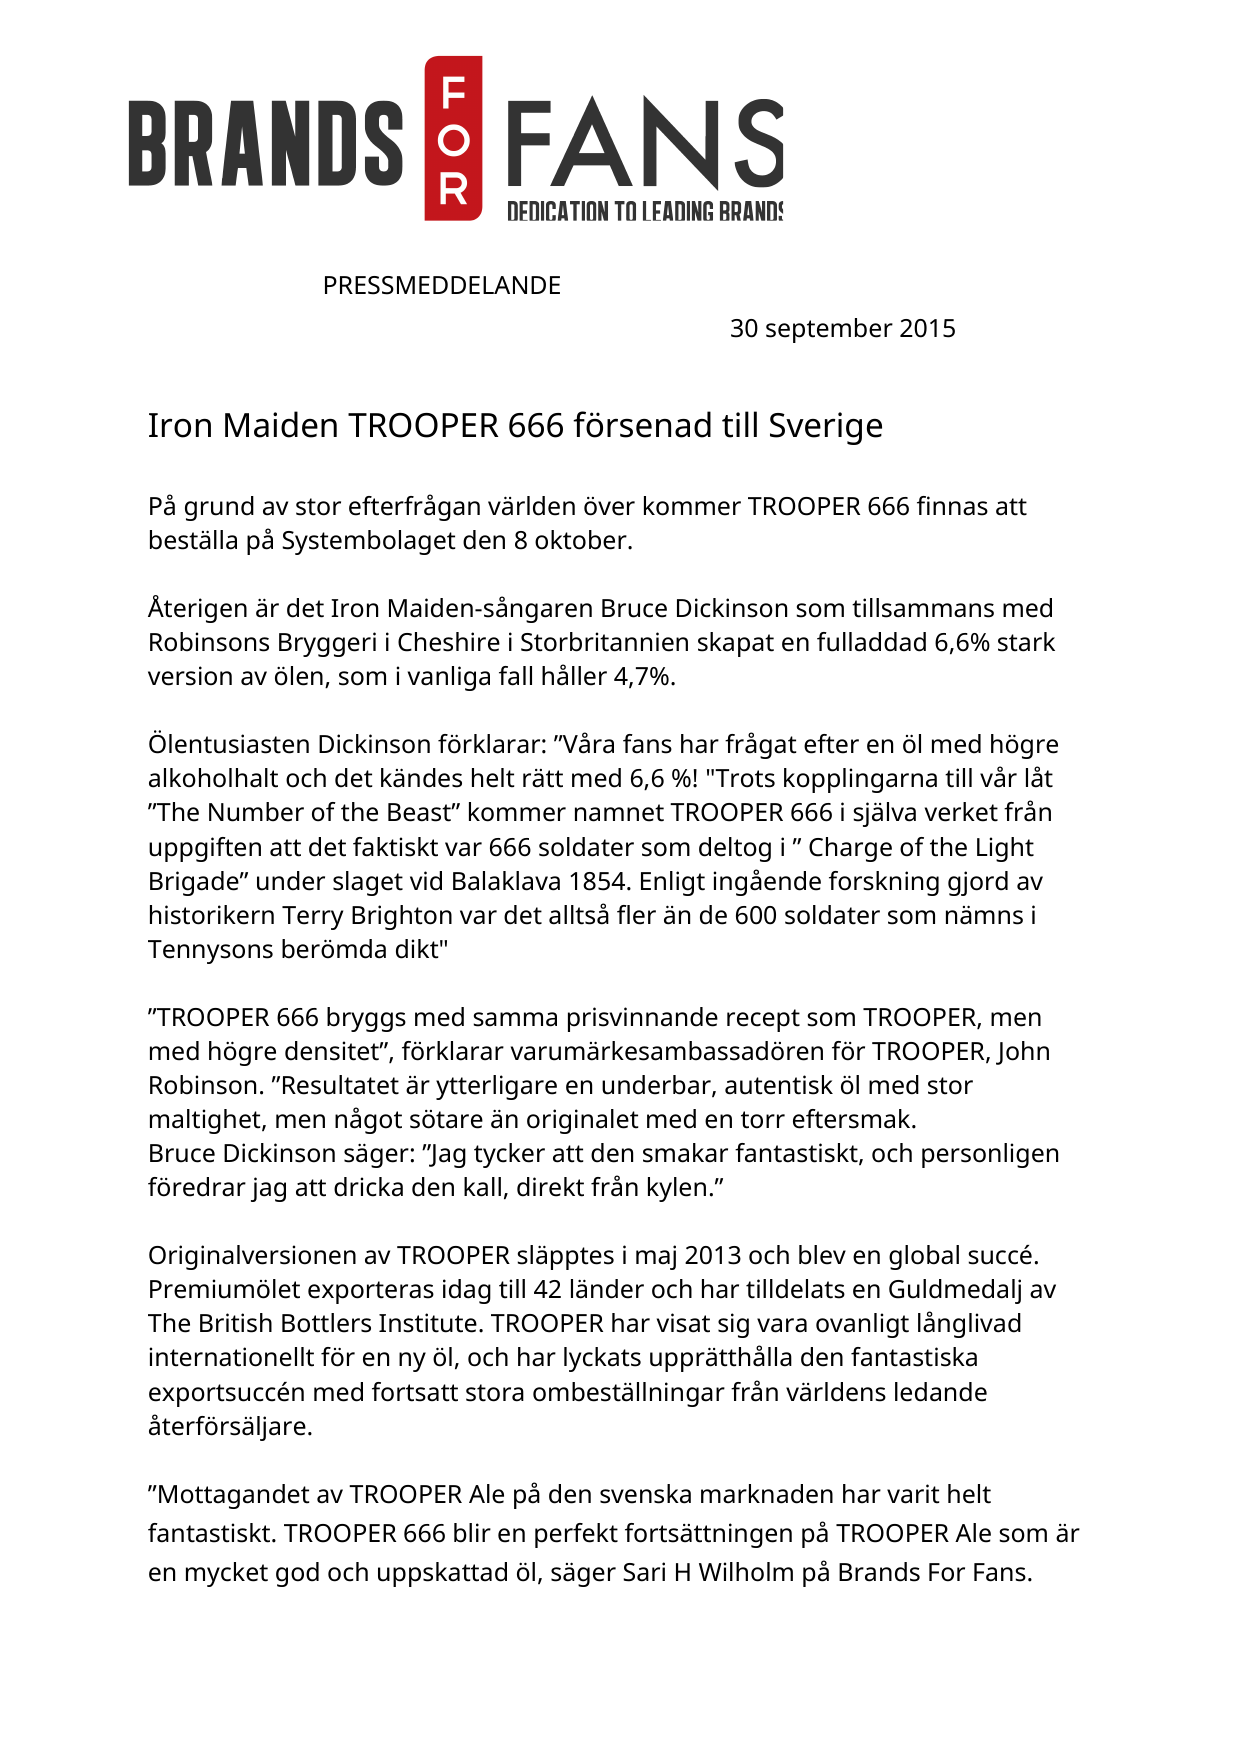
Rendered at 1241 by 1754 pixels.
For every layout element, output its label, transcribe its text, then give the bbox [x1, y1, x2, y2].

text Bruce Dickinson säger: ”Jag tycker att den smakar fantastiskt, och personligen föredrar jag att dricka den kall, direkt från kylen.” [148, 1136, 1093, 1204]
text På grund av stor efterfrågan världen över kommer TROOPER 666 finnas att beställa på Systembolaget den 8 oktober. [148, 488, 1093, 557]
text Återigen är det Iron Maiden-sångaren Bruce Dickinson som tillsammans med Robinsons Bryggeri i Cheshire i Storbritannien skapat en fulladdad 6,6% stark version av ölen, som i vanliga fall håller 4,7%. [148, 591, 1093, 693]
text ”TROOPER 666 bryggs med samma prisvinnande recept som TROOPER, men med högre densitet”, förklarar varumärkesambassadören för TROOPER, John Robinson. ”Resultatet är ytterligare en underbar, autentisk öl med stor maltighet, men något sötare än originalet med en torr eftersmak. [148, 999, 1093, 1136]
text ”Mottagandet av TROOPER Ale på den svenska marknaden har varit helt fantastiskt. TROOPER 666 blir en perfekt fortsättningen på TROOPER Ale som är en mycket god och uppskattad öl, säger Sari H Wilholm på Brands For Fans. [148, 1476, 1093, 1589]
text Iron Maiden TROOPER 666 försenad till Sverige [148, 402, 1093, 448]
text 30 september 2015 [148, 311, 1093, 345]
text Originalversionen av TROOPER släpptes i maj 2013 och blev en global succé. Premiumölet exporteras idag till 42 länder och har tilldelats en Guldmedalj av The British Bottlers Institute. TROOPER har visat sig vara ovanligt långlivad internationellt för en ny öl, och har lyckats upprätthålla den fantastiska exportsuccén med fortsatt stora ombeställningar från världens ledande återförsäljare. [148, 1238, 1093, 1442]
text PRESSMEDDELANDE [148, 207, 1093, 304]
text Ölentusiasten Dickinson förklarar: ”Våra fans har frågat efter en öl med högre alkoholhalt och det kändes helt rätt med 6,6 %! "Trots kopplingarna till vår låt ”The Number of the Beast” kommer namnet TROOPER 666 i själva verket från uppgiften att det faktiskt var 666 soldater som deltog i ” Charge of the Light Brigade” under slaget vid Balaklava 1854. Enligt ingående forskning gjord av historikern Terry Brighton var det alltså fler än de 600 soldater som nämns i Tennysons berömda dikt" [148, 727, 1093, 965]
picture [128, 53, 783, 221]
